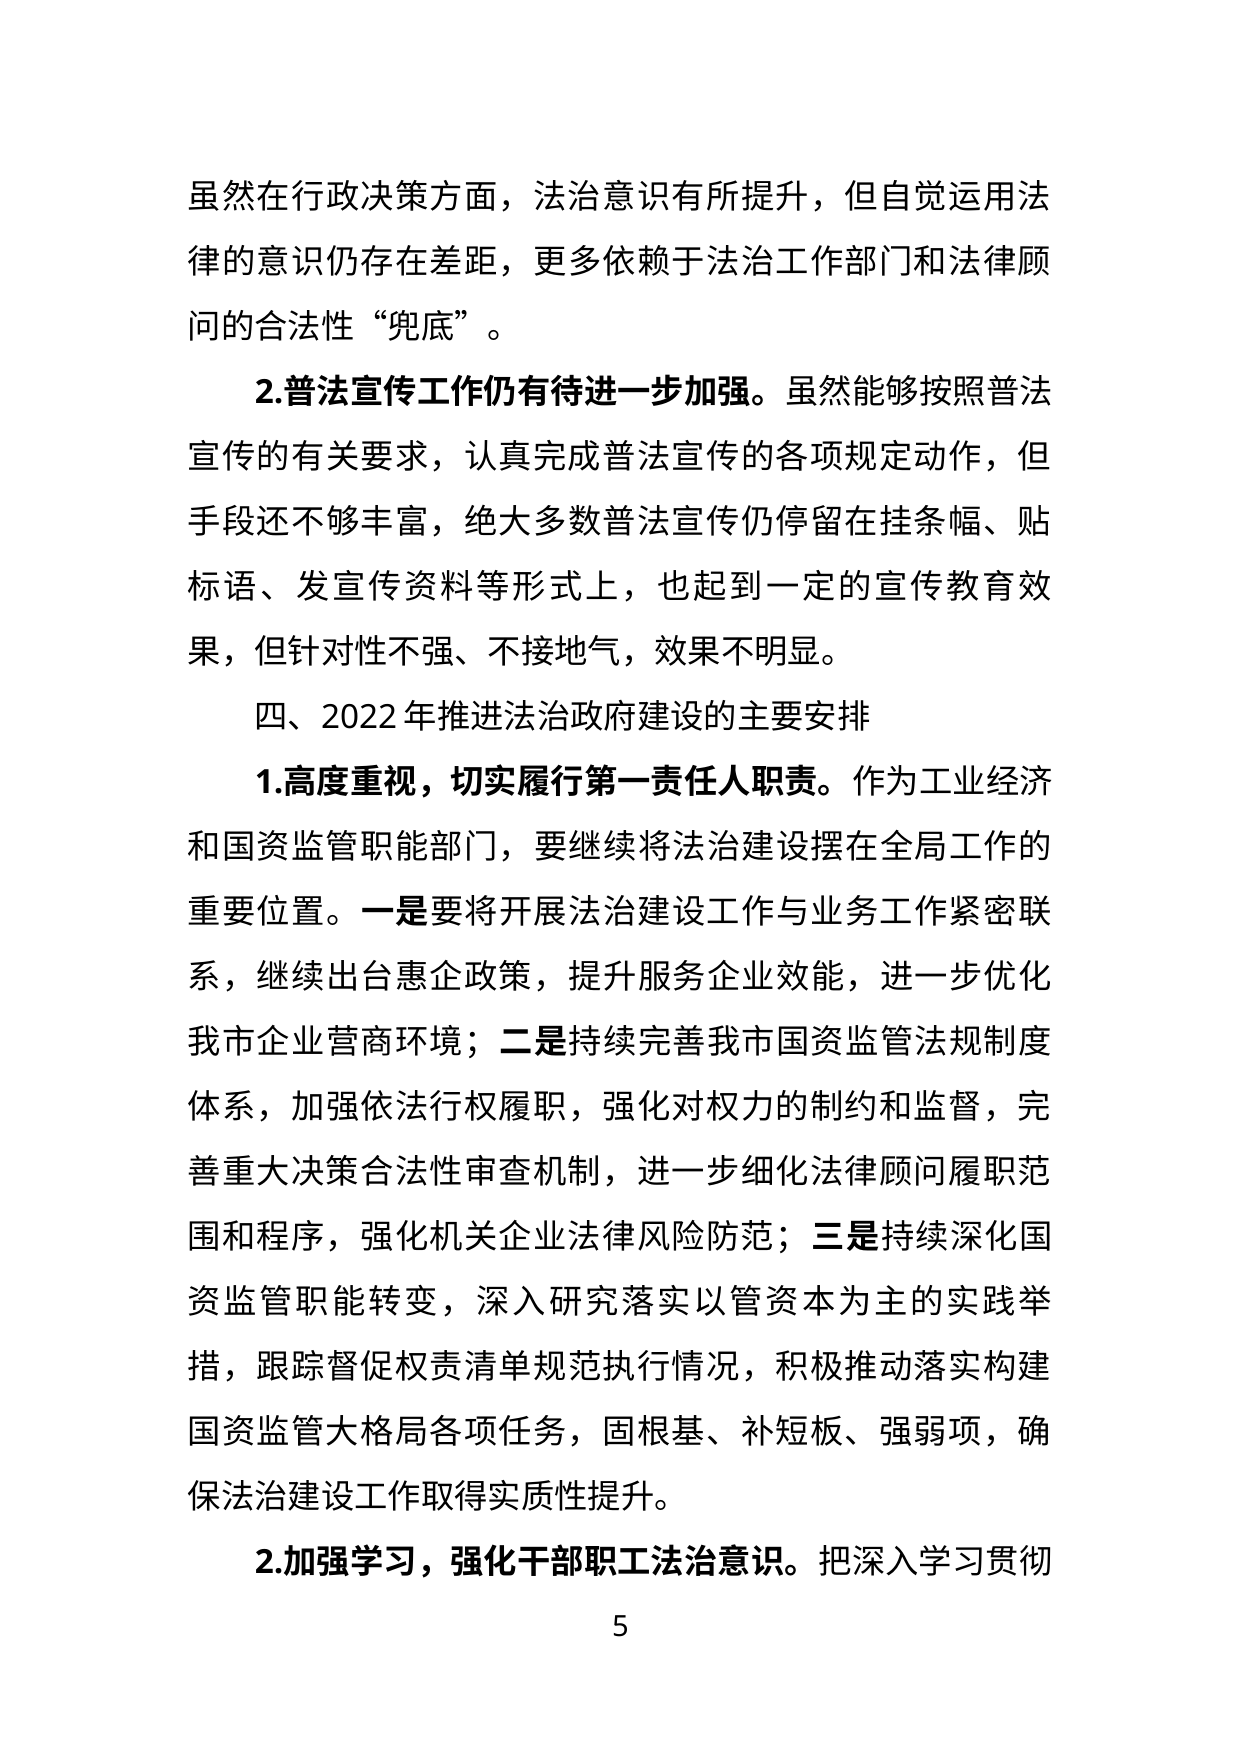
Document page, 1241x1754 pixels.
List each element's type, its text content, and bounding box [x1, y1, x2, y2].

text 1.高度重视，切实履行第一责任人职责。作为工业经济和国资监管职能部门，要继续将法治建设摆在全局工作的重要位置。一是要将开展法治建设工作与业务工作紧密联系，继续出台惠企政策，提升服务企业效能，进一步优化我市企业营商环境；二是持续完善我市国资监管法规制度体系，加强依法行权履职，强化对权力的制约和监督，完善重大决策合法性审查机制，进一步细化法律顾问履职范围和程序，强化机关企业法律风险防范；三是持续深化国资监管职能转变，深入研究落实以管资本为主的实践举措，跟踪督促权责清单规范执行情况，积极推动落实构建国资监管大格局各项任务，固根基、补短板、强弱项，确保法治建设工作取得实质性提升。 [187, 747, 1053, 1527]
text 2.普法宣传工作仍有待进一步加强。虽然能够按照普法宣传的有关要求，认真完成普法宣传的各项规定动作，但手段还不够丰富，绝大多数普法宣传仍停留在挂条幅、贴标语、发宣传资料等形式上，也起到一定的宣传教育效果，但针对性不强、不接地气，效果不明显。 [187, 357, 1053, 682]
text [187, 162, 1053, 357]
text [187, 1527, 1053, 1592]
list 四、2022年推进法治政府建设的主要安排 [187, 682, 1053, 747]
